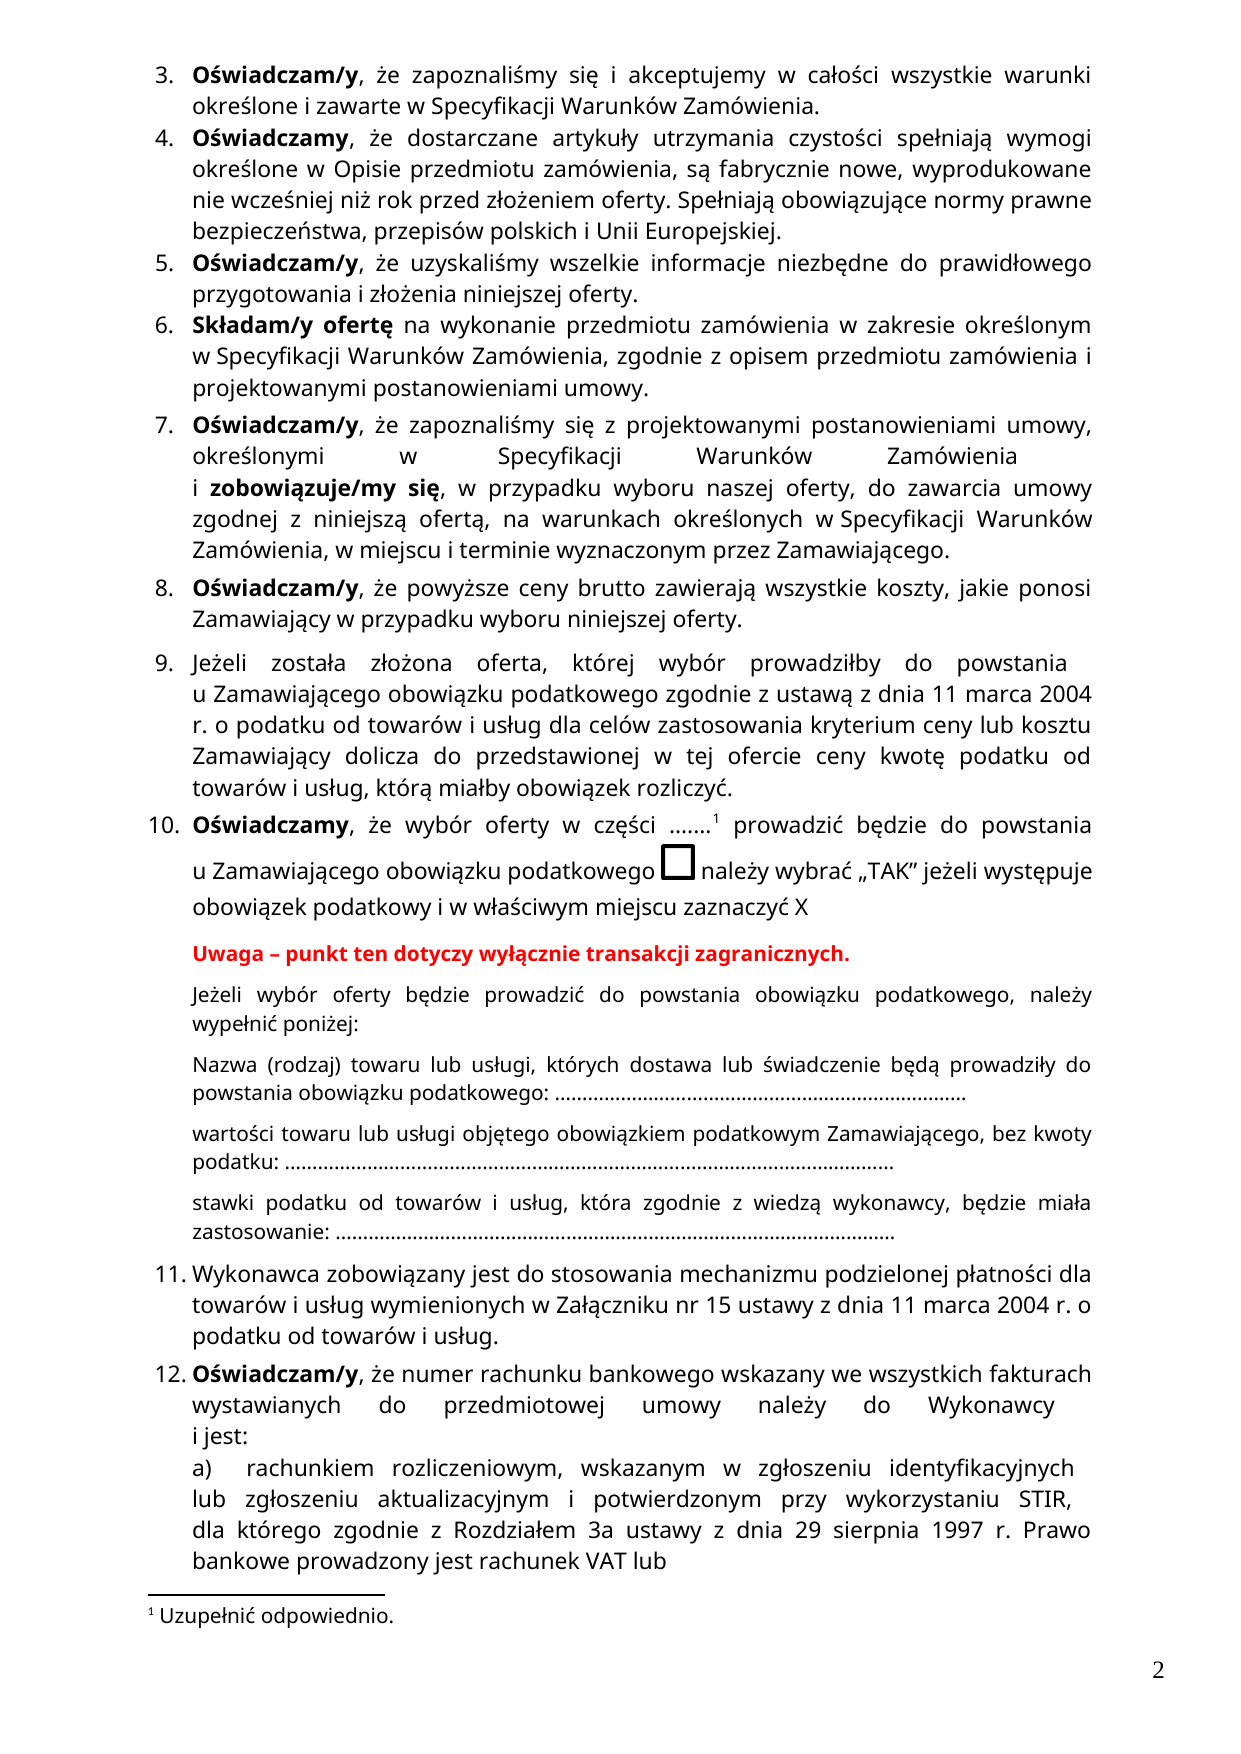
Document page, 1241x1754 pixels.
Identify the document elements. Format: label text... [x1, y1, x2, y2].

text wartości towaru lub usługi objętego obowiązkiem podatkowym Zamawiającego, bez kwoty podatku: ………………………………………………………………………………………………… [192, 1119, 1093, 1176]
list Oświadczam/y, że zapoznaliśmy się z projektowanymi postanowieniami umowy, określonymi w Specyfikacji Warunków Zamówienia i zobowiązuje/my się, w przypadku wyboru naszej oferty, do zawarcia umowy zgodnej z niniejszą ofertą, na warunkach określonych w Specyfikacji Warunków Zamówienia, w miejscu i terminie wyznaczonym przez Zamawiającego. [154, 409, 1093, 565]
list Oświadczamy, że dostarczane artykuły utrzymania czystości spełniają wymogi określone w Opisie przedmiotu zamówienia, są fabrycznie nowe, wyprodukowane nie wcześniej niż rok przed złożeniem oferty. Spełniają obowiązujące normy prawne bezpieczeństwa, przepisów polskich i Unii Europejskiej. [155, 122, 1093, 247]
text Nazwa (rodzaj) towaru lub usługi, których dostawa lub świadczenie będą prowadziły do powstania obowiązku podatkowego: ………………………………………………………………… [192, 1050, 1093, 1107]
list Oświadczamy, że wybór oferty w części ….… prowadzić będzie do powstania u Zamawiającego obowiązku podatkowego należy wybrać „TAK” jeżeli występuje obowiązek podatkowy i w właściwym miejscu zaznaczyć X [148, 809, 1093, 922]
text Uwaga – punkt ten dotyczy wyłącznie transakcji zagranicznych. [192, 939, 1093, 968]
picture [661, 844, 695, 880]
list Oświadczam/y, że uzyskaliśmy wszelkie informacje niezbędne do prawidłowego przygotowania i złożenia niniejszej oferty. [155, 247, 1093, 309]
list Oświadczam/y, że powyższe ceny brutto zawierają wszystkie koszty, jakie ponosi Zamawiający w przypadku wyboru niniejszej oferty. [154, 572, 1093, 634]
list Oświadczam/y, że numer rachunku bankowego wskazany we wszystkich fakturach wystawianych do przedmiotowej umowy należy do Wykonawcy i jest: [154, 1358, 1093, 1452]
text stawki podatku od towarów i usług, która zgodnie z wiedzą wykonawcy, będzie miała zastosowanie: ………………………………………………………………………………………… [192, 1188, 1093, 1245]
list Wykonawca zobowiązany jest do stosowania mechanizmu podzielonej płatności dla towarów i usług wymienionych w Załączniku nr 15 ustawy z dnia 11 marca 2004 r. o podatku od towarów i usług. [154, 1258, 1093, 1352]
text Jeżeli wybór oferty będzie prowadzić do powstania obowiązku podatkowego, należy wypełnić poniżej: [192, 980, 1093, 1037]
list Oświadczam/y, że zapoznaliśmy się i akceptujemy w całości wszystkie warunki określone i zawarte w Specyfikacji Warunków Zamówienia. [155, 59, 1093, 122]
list Jeżeli została złożona oferta, której wybór prowadziłby do powstania u Zamawiającego obowiązku podatkowego zgodnie z ustawą z dnia 11 marca 2004 r. o podatku od towarów i usług dla celów zastosowania kryterium ceny lub kosztu Zamawiający dolicza do przedstawionej w tej ofercie ceny kwotę podatku od towarów i usług, którą miałby obowiązek rozliczyć. [154, 647, 1093, 803]
list Składam/y ofertę na wykonanie przedmiotu zamówienia w zakresie określonym w Specyfikacji Warunków Zamówienia, zgodnie z opisem przedmiotu zamówienia i projektowanymi postanowieniami umowy. [154, 309, 1093, 403]
text a) rachunkiem rozliczeniowym, wskazanym w zgłoszeniu identyfikacyjnych lub zgłoszeniu aktualizacyjnym i potwierdzonym przy wykorzystaniu STIR, dla którego zgodnie z Rozdziałem 3a ustawy z dnia 29 sierpnia 1997 r. Prawo bankowe prowadzony jest rachunek VAT lub [192, 1452, 1093, 1577]
